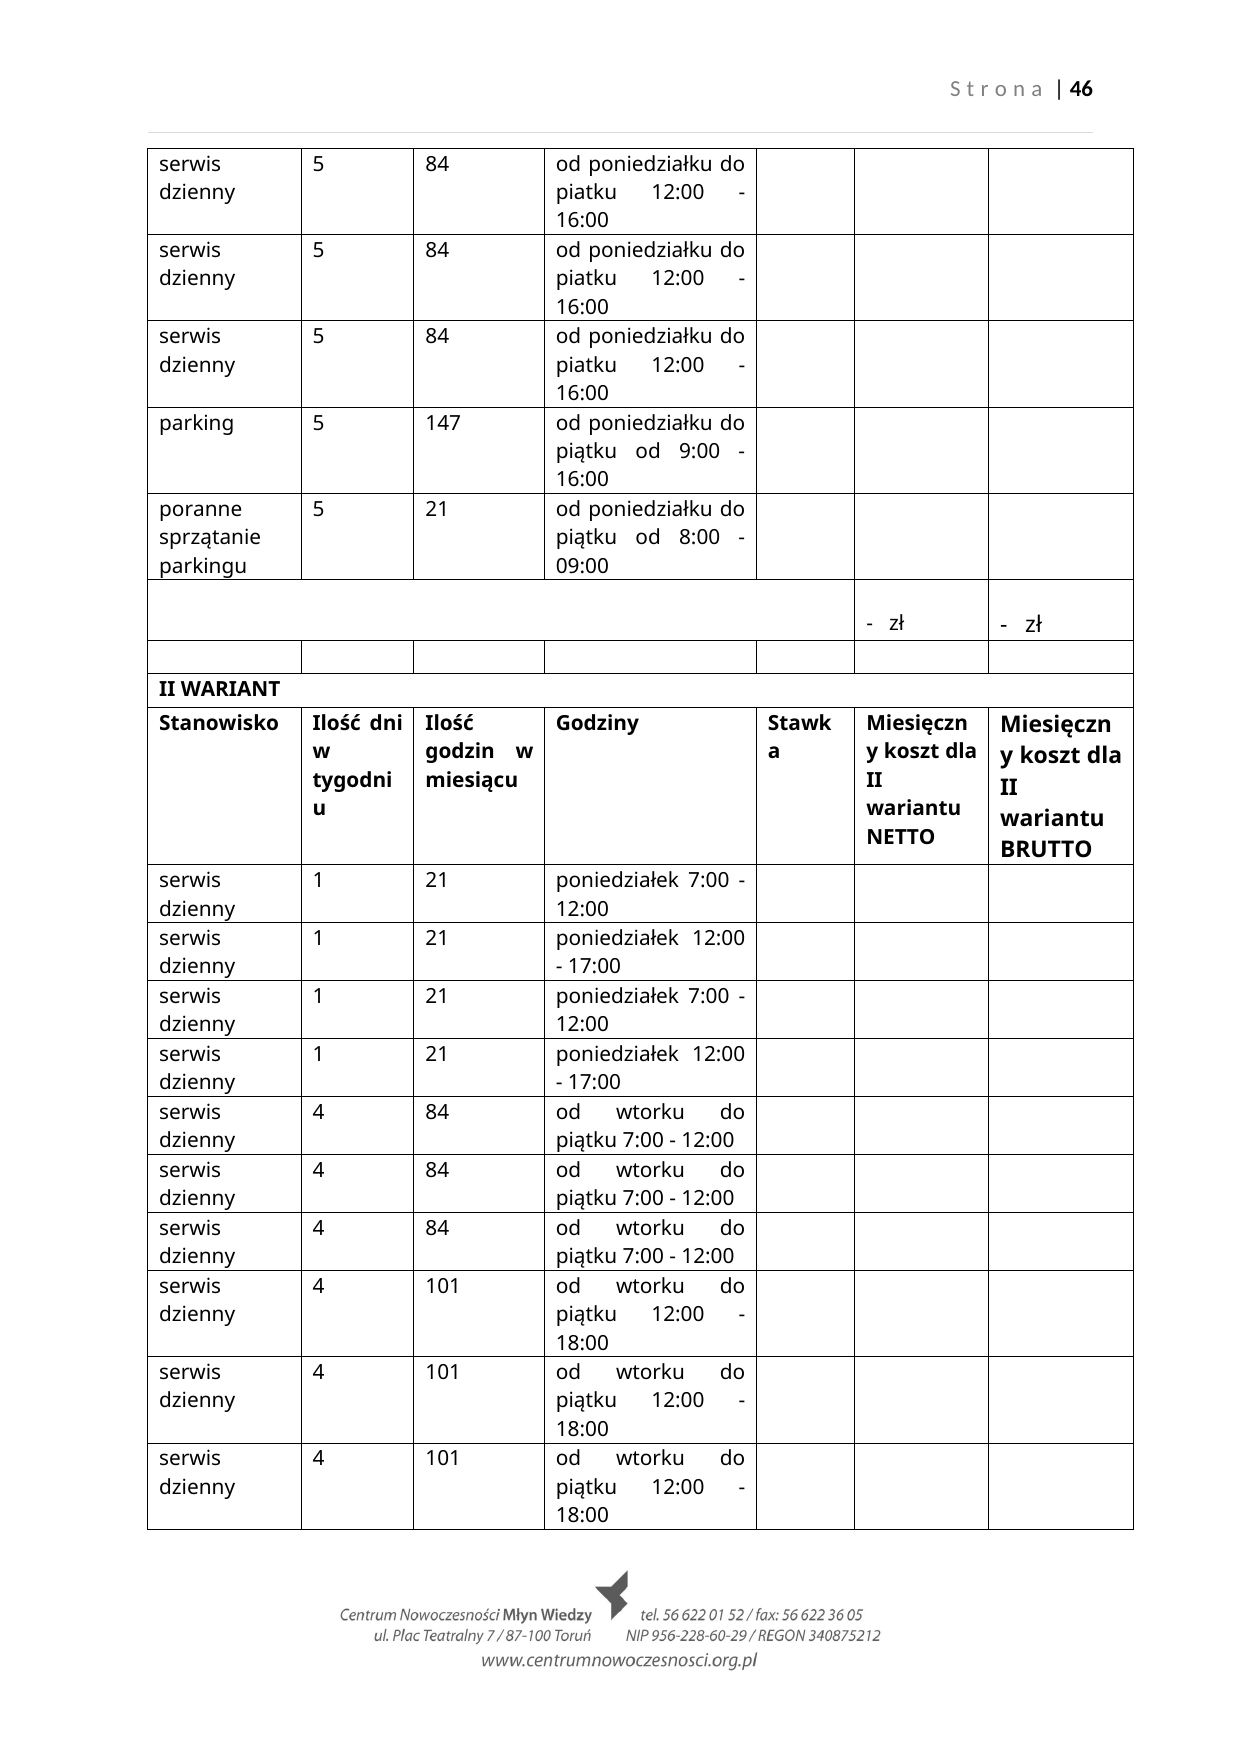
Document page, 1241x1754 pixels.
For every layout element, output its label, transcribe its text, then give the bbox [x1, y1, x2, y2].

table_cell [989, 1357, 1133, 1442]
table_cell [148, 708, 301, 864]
table_cell - zł [989, 580, 1133, 640]
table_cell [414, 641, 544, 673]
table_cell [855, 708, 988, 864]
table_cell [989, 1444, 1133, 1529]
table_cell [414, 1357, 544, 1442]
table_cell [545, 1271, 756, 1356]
table_cell od poniedziałku do piatku 12:00 - 16:00 [545, 235, 756, 320]
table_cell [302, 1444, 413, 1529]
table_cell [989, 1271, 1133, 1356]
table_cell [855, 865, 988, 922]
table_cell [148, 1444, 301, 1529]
table_cell [989, 494, 1133, 579]
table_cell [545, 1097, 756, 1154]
table_cell [989, 235, 1133, 320]
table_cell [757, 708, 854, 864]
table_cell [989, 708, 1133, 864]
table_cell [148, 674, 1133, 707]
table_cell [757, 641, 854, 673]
table_cell [757, 149, 854, 234]
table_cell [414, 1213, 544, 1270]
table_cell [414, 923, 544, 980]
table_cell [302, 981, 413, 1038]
table_cell [855, 494, 988, 579]
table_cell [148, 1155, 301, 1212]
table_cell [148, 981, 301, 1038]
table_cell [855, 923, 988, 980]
table_cell [757, 235, 854, 320]
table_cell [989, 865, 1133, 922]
table_cell 84 [414, 321, 544, 407]
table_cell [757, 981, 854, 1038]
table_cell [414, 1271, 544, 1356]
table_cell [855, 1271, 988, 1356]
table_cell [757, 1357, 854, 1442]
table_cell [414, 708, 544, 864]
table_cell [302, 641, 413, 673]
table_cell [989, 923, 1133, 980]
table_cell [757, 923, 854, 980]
table_cell 5 [302, 408, 413, 493]
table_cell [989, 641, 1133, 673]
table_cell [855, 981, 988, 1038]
table_cell [855, 235, 988, 320]
table_cell [148, 580, 854, 640]
table_cell serwis dzienny [148, 235, 301, 320]
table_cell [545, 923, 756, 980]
table_cell 5 [302, 494, 413, 579]
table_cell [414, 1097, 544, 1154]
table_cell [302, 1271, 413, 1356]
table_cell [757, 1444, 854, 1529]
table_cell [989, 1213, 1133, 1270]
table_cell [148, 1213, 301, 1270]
table_cell [989, 321, 1133, 407]
table_cell serwis dzienny [148, 149, 301, 234]
table_cell [757, 321, 854, 407]
table_cell [757, 408, 854, 493]
table_cell 5 [302, 149, 413, 234]
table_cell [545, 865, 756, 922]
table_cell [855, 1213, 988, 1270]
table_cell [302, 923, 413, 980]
table_cell [855, 408, 988, 493]
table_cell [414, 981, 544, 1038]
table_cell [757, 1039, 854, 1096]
table_cell [757, 494, 854, 579]
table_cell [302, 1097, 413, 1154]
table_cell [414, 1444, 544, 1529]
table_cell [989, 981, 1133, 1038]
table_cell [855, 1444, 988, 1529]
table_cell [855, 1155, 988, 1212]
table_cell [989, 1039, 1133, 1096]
table_cell [855, 321, 988, 407]
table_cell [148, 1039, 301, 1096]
table_cell 5 [302, 321, 413, 407]
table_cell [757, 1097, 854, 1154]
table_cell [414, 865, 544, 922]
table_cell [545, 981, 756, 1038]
picture [147, 1558, 1092, 1681]
table_cell - zł [855, 580, 988, 640]
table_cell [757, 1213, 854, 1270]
table_cell [989, 408, 1133, 493]
table_cell 84 [414, 235, 544, 320]
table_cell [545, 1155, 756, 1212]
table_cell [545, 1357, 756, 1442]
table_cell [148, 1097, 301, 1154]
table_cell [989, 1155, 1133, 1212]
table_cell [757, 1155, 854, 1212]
table_cell serwis dzienny [148, 321, 301, 407]
table_cell 147 [414, 408, 544, 493]
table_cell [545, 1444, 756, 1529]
table_cell od poniedziałku do piątku od 8:00 - 09:00 [545, 494, 756, 579]
table_cell 84 [414, 149, 544, 234]
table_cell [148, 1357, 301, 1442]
table_cell [989, 149, 1133, 234]
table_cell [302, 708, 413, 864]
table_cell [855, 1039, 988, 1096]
table_cell 5 [302, 235, 413, 320]
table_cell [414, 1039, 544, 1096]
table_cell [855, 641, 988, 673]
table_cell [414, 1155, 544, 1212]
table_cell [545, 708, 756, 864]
table_cell od poniedziałku do piątku od 9:00 - 16:00 [545, 408, 756, 493]
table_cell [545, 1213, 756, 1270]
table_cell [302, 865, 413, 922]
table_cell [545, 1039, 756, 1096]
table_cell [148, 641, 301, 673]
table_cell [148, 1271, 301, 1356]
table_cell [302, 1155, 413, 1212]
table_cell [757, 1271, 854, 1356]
table_cell 21 [414, 494, 544, 579]
table_cell [855, 149, 988, 234]
table_cell poranne sprzątanie parkingu [148, 494, 301, 579]
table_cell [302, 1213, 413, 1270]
table_cell parking [148, 408, 301, 493]
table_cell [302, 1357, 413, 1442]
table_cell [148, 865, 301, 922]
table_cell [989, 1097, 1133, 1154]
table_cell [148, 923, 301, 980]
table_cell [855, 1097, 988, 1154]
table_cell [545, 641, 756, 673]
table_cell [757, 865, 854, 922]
table_cell od poniedziałku do piatku 12:00 - 16:00 [545, 321, 756, 407]
table_cell od poniedziałku do piatku 12:00 - 16:00 [545, 149, 756, 234]
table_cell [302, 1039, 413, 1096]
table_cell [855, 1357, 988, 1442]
